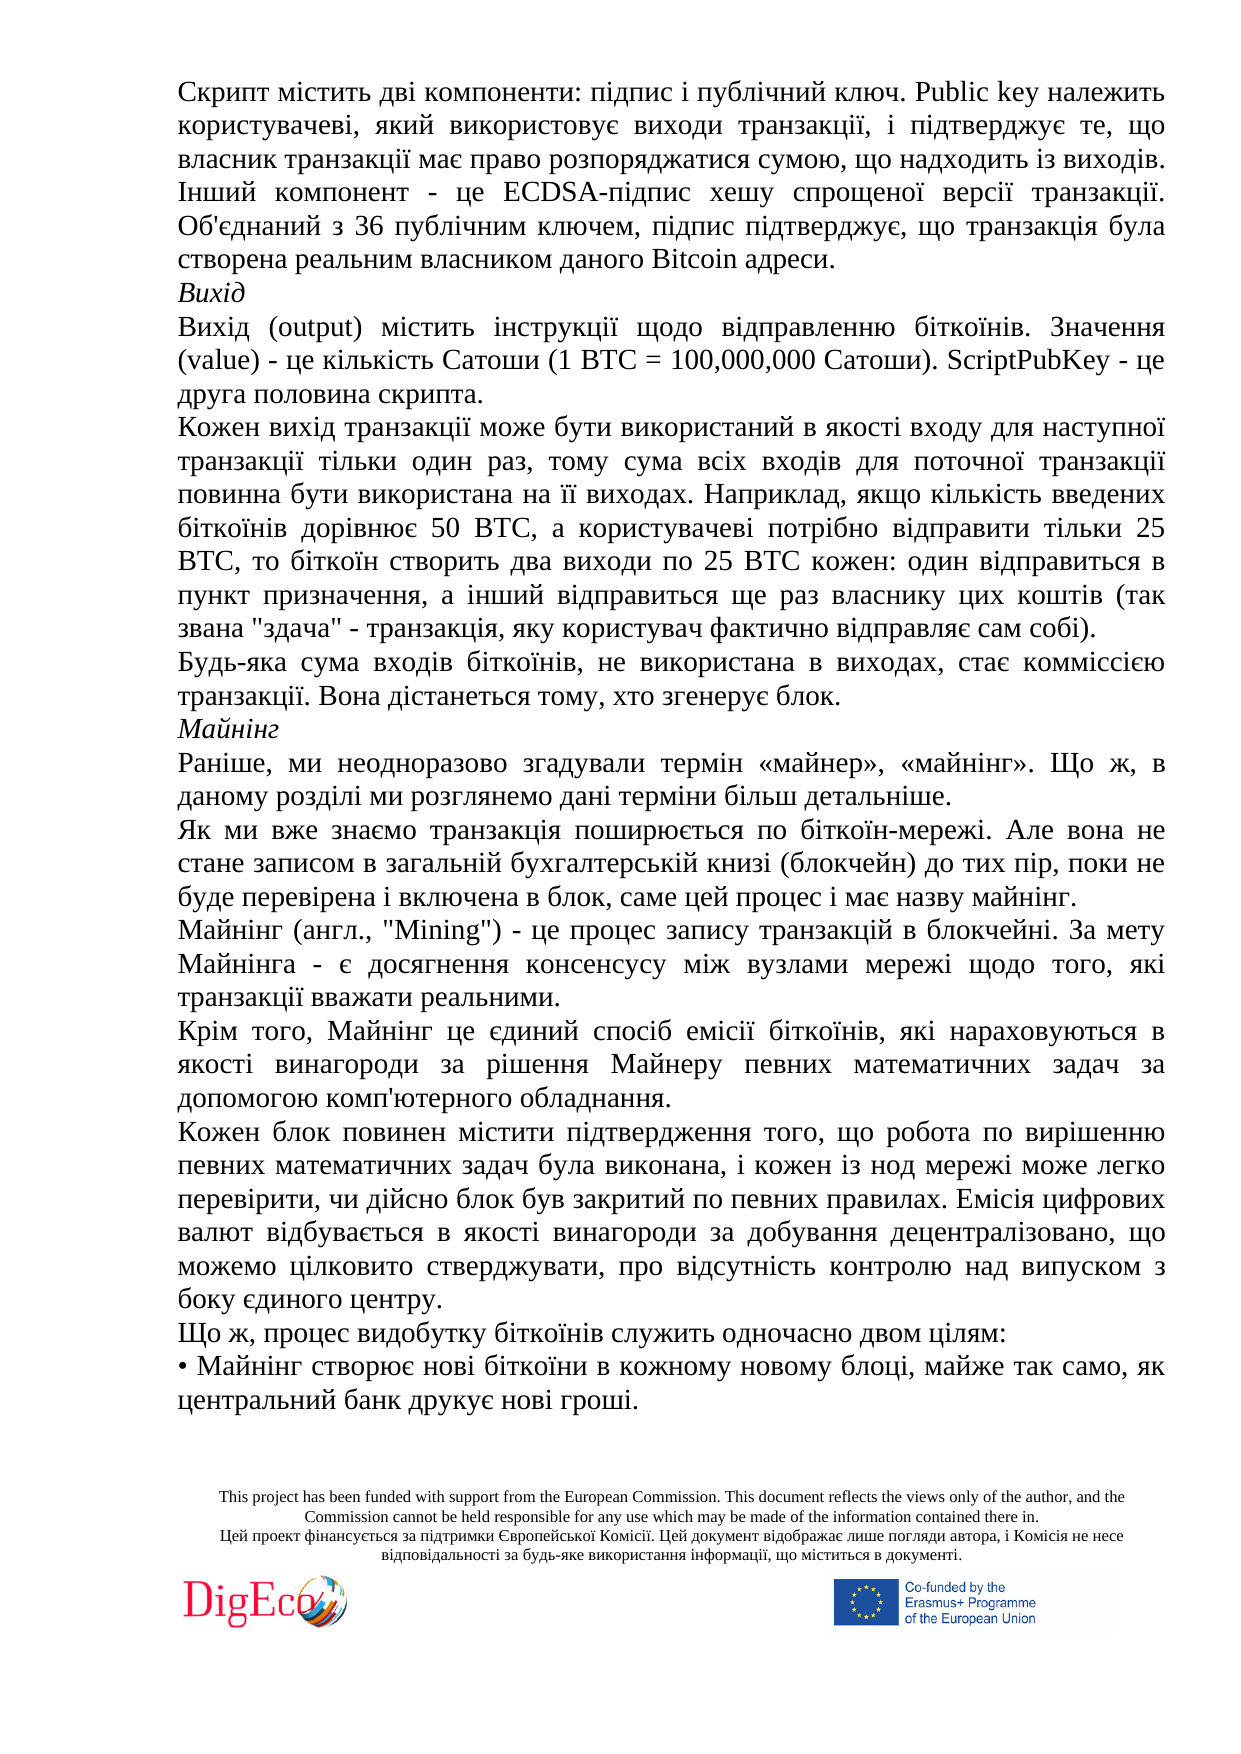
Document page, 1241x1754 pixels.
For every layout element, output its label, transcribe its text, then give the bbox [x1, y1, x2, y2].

text Кожен блок повинен містити підтвердження того, що робота по вирішенню певних математичних задач була виконана, і кожен із нод мережі може легко перевірити, чи дійсно блок був закритий по певних правилах. Емісія цифрових валют відбувається в якості винагороди за добування децентралізовано, що можемо цілковито стверджувати, про відсутність контролю над випуском з боку єдиного центру. [177, 1114, 1167, 1315]
text Вихід [177, 275, 1167, 309]
picture [180, 1571, 350, 1632]
text Крім того, Майнінг це єдиний спосіб емісії біткоїнів, які нараховуються в якості винагороди за рішення Майнеру певних математичних задач за допомогою комп'ютерного обладнання. [177, 1013, 1167, 1114]
text Майнінг [177, 711, 1167, 745]
text Як ми вже знаємо транзакція поширюється по біткоїн-мережі. Але вона не стане записом в загальній бухгалтерській книзі (блокчейн) до тих пір, поки не буде перевірена і включена в блок, саме цей процес і має назву майнінг. [177, 812, 1167, 912]
text Що ж, процес видобутку біткоїнів служить одночасно двом цілям: [177, 1315, 1167, 1348]
text Скрипт містить дві компоненти: підпис і публічний ключ. Public key належить користувачеві, який використовує виходи транзакції, і підтверджує те, що власник транзакції має право розпоряджатися сумою, що надходить із виходів. Інший компонент - це ECDSA-підпис хешу спрощеної версії транзакції. Об'єднаний з 36 публічним ключем, підпис підтверджує, що транзакція була створена реальним власником даного Bitcoin адреси. [177, 74, 1167, 275]
text Раніше, ми неодноразово згадували термін «майнер», «майнінг». Що ж, в даному розділі ми розглянемо дані терміни більш детальніше. [177, 745, 1167, 812]
text Кожен вихід транзакції може бути використаний в якості входу для наступної транзакції тільки один раз, тому сума всіх входів для поточної транзакції повинна бути використана на її виходах. Наприклад, якщо кількість введених біткоїнів дорівнює 50 BTC, а користувачеві потрібно відправити тільки 25 BTC, то біткоїн створить два виходи по 25 BTC кожен: один відправиться в пункт призначення, а інший відправиться ще раз власнику цих коштів (так звана "здача" - транзакція, яку користувач фактично відправляє сам собі). [177, 409, 1167, 644]
text Будь-яка сума входів біткоїнів, не використана в виходах, стає комміссією транзакції. Вона дістанеться тому, хто згенерує блок. [177, 644, 1167, 711]
text • Майнінг створює нові біткоїни в кожному новому блоці, майже так само, як центральний банк друкує нові гроші. [177, 1348, 1167, 1416]
text Вихід (output) містить інструкції щодо відправленню біткоїнів. Значення (value) - це кількість Сатоши (1 BTC = 100,000,000 Сатоши). ScriptPubKey - це друга половина скрипта. [177, 309, 1167, 409]
picture [823, 1569, 1118, 1634]
text Майнінг (англ., "Mining") - це процес запису транзакцій в блокчейні. За мету Майнінга - є досягнення консенсусу між вузлами мережі щодо того, які транзакції вважати реальними. [177, 912, 1167, 1013]
